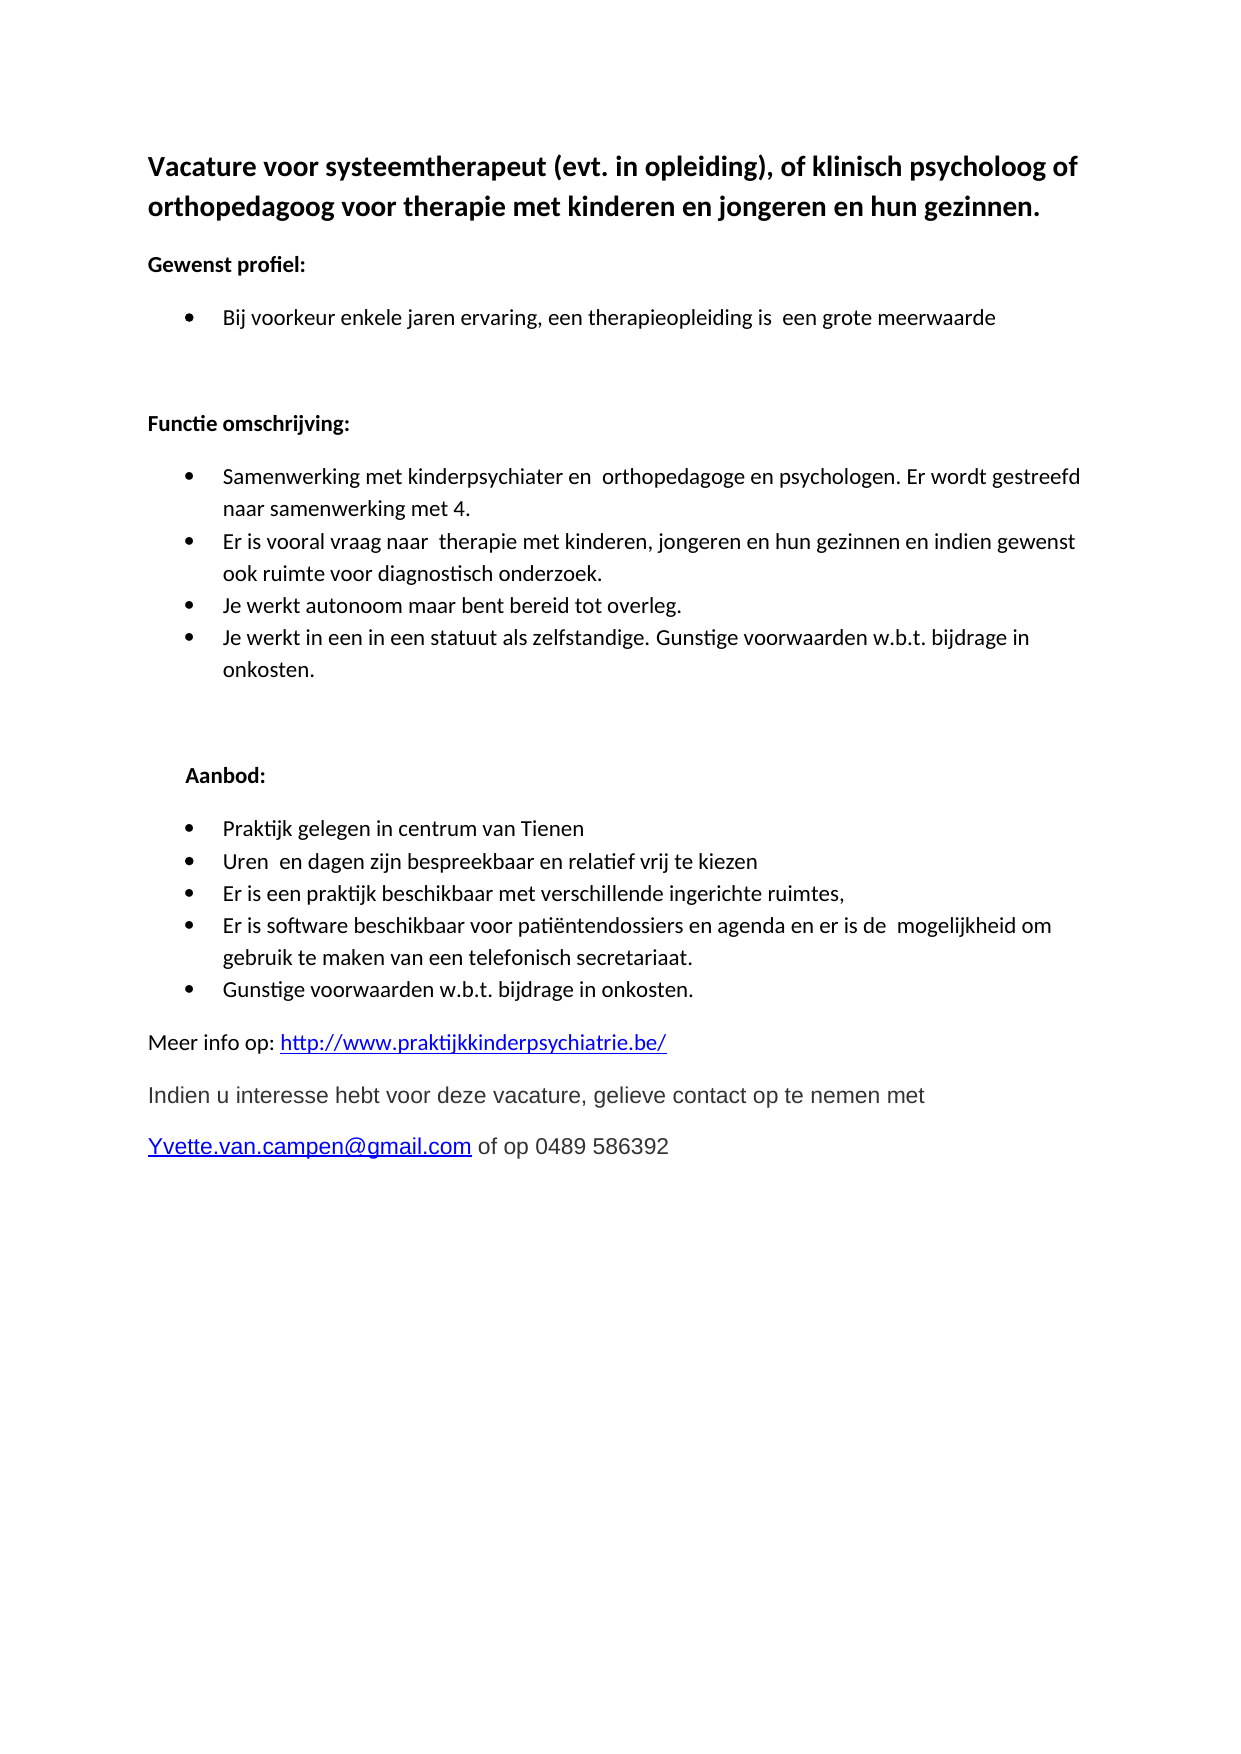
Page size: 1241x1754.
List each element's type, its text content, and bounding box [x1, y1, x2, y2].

text Gewenst profiel: [148, 250, 1093, 278]
text Functie omschrijving: [148, 409, 1093, 437]
list Er is een praktijk beschikbaar met verschillende ingerichte ruimtes, [185, 879, 1093, 907]
text Meer info op: http://www.praktijkkinderpsychiatrie.be/ [148, 1028, 1093, 1057]
list Er is software beschikbaar voor patiëntendossiers en agenda en er is de mogelijkheid om gebruik te maken van een telefonisch secretariaat. [185, 911, 1093, 971]
list Er is vooral vraag naar therapie met kinderen, jongeren en hun gezinnen en indien gewenst ook ruimte voor diagnostisch onderzoek. [185, 527, 1093, 587]
list Bij voorkeur enkele jaren ervaring, een therapieopleiding is een grote meerwaarde [185, 303, 1093, 331]
list Praktijk gelegen in centrum van Tienen [185, 814, 1093, 843]
text Yvette.van.campen@gmail.com of op 0489 586392 [148, 1133, 1093, 1159]
list Je werkt in een in een statuut als zelfstandige. Gunstige voorwaarden w.b.t. bijdrage in onkosten. [185, 623, 1093, 683]
list Je werkt autonoom maar bent bereid tot overleg. [185, 591, 1093, 619]
list Samenwerking met kinderpsychiater en orthopedagoge en psychologen. Er wordt gestreefd naar samenwerking met 4. [185, 462, 1093, 523]
text Vacature voor systeemtherapeut (evt. in opleiding), of klinisch psycholoog of orthopedagoog voor therapie met kinderen en jongeren en hun gezinnen. [148, 148, 1093, 224]
list Uren en dagen zijn bespreekbaar en relatief vrij te kiezen [185, 847, 1093, 875]
text Aanbod: [185, 762, 1093, 789]
list Gunstige voorwaarden w.b.t. bijdrage in onkosten. [185, 976, 1093, 1003]
text Indien u interesse hebt voor deze vacature, gelieve contact op te nemen met [148, 1082, 1093, 1108]
